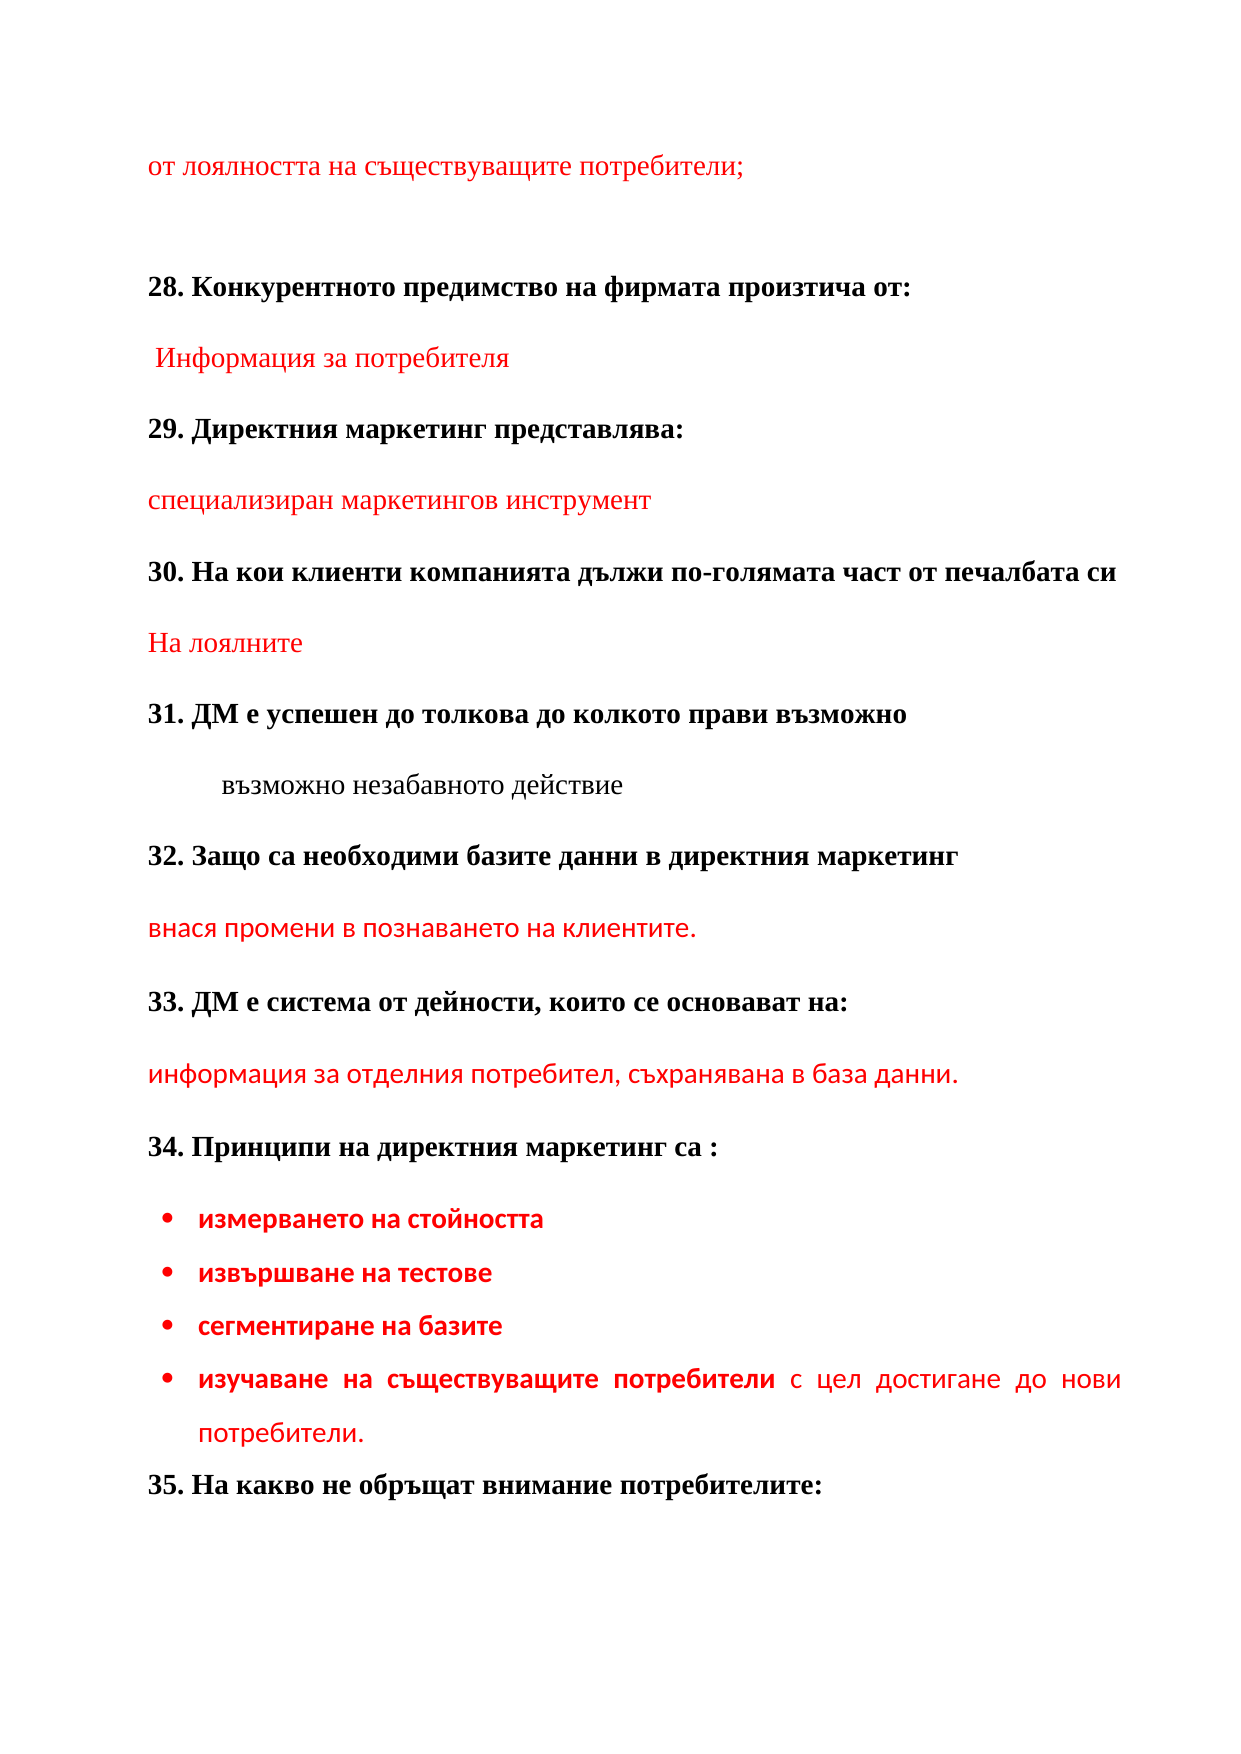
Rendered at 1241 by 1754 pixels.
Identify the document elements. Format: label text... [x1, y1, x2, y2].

text 30. На кои клиенти компанията дължи по-голямата част от печалбата си [148, 554, 1122, 587]
text от лоялността на съществуващите потребители; [148, 148, 1122, 181]
text 34. Принципи на директния маркетинг са : [148, 1129, 1122, 1163]
list извършване на тестове [162, 1254, 1122, 1289]
text 35. На какво не обръщат внимание потребителите: [148, 1467, 1122, 1501]
text 33. ДМ е система от дейности, които се основават на: [148, 984, 1122, 1017]
text На лоялните [148, 625, 1167, 658]
list сегментиране на базите [162, 1307, 1122, 1343]
text внася промени в познаването на клиентите. [148, 909, 1122, 945]
text Информация за потребителя [148, 340, 1122, 374]
list измерването на стойността [162, 1200, 1122, 1236]
list изучаване на съществуващите потребители с цел достигане до нови потребители. [162, 1361, 1122, 1449]
text 28. Конкурентното предимство на фирмата произтича от: [148, 269, 1122, 303]
text 32. Защо са необходими базите данни в директния маркетинг [148, 838, 1122, 872]
text информация за отделния потребител, съхранявана в база данни. [148, 1055, 1122, 1090]
text 31. ДМ е успешен до толкова до колкото прави възможно [148, 696, 1122, 729]
text възможно незабавното действие [148, 767, 1122, 801]
text 29. Директния маркетинг представлява: [148, 411, 1122, 445]
text специализиран маркетингов инструмент [148, 482, 1122, 516]
